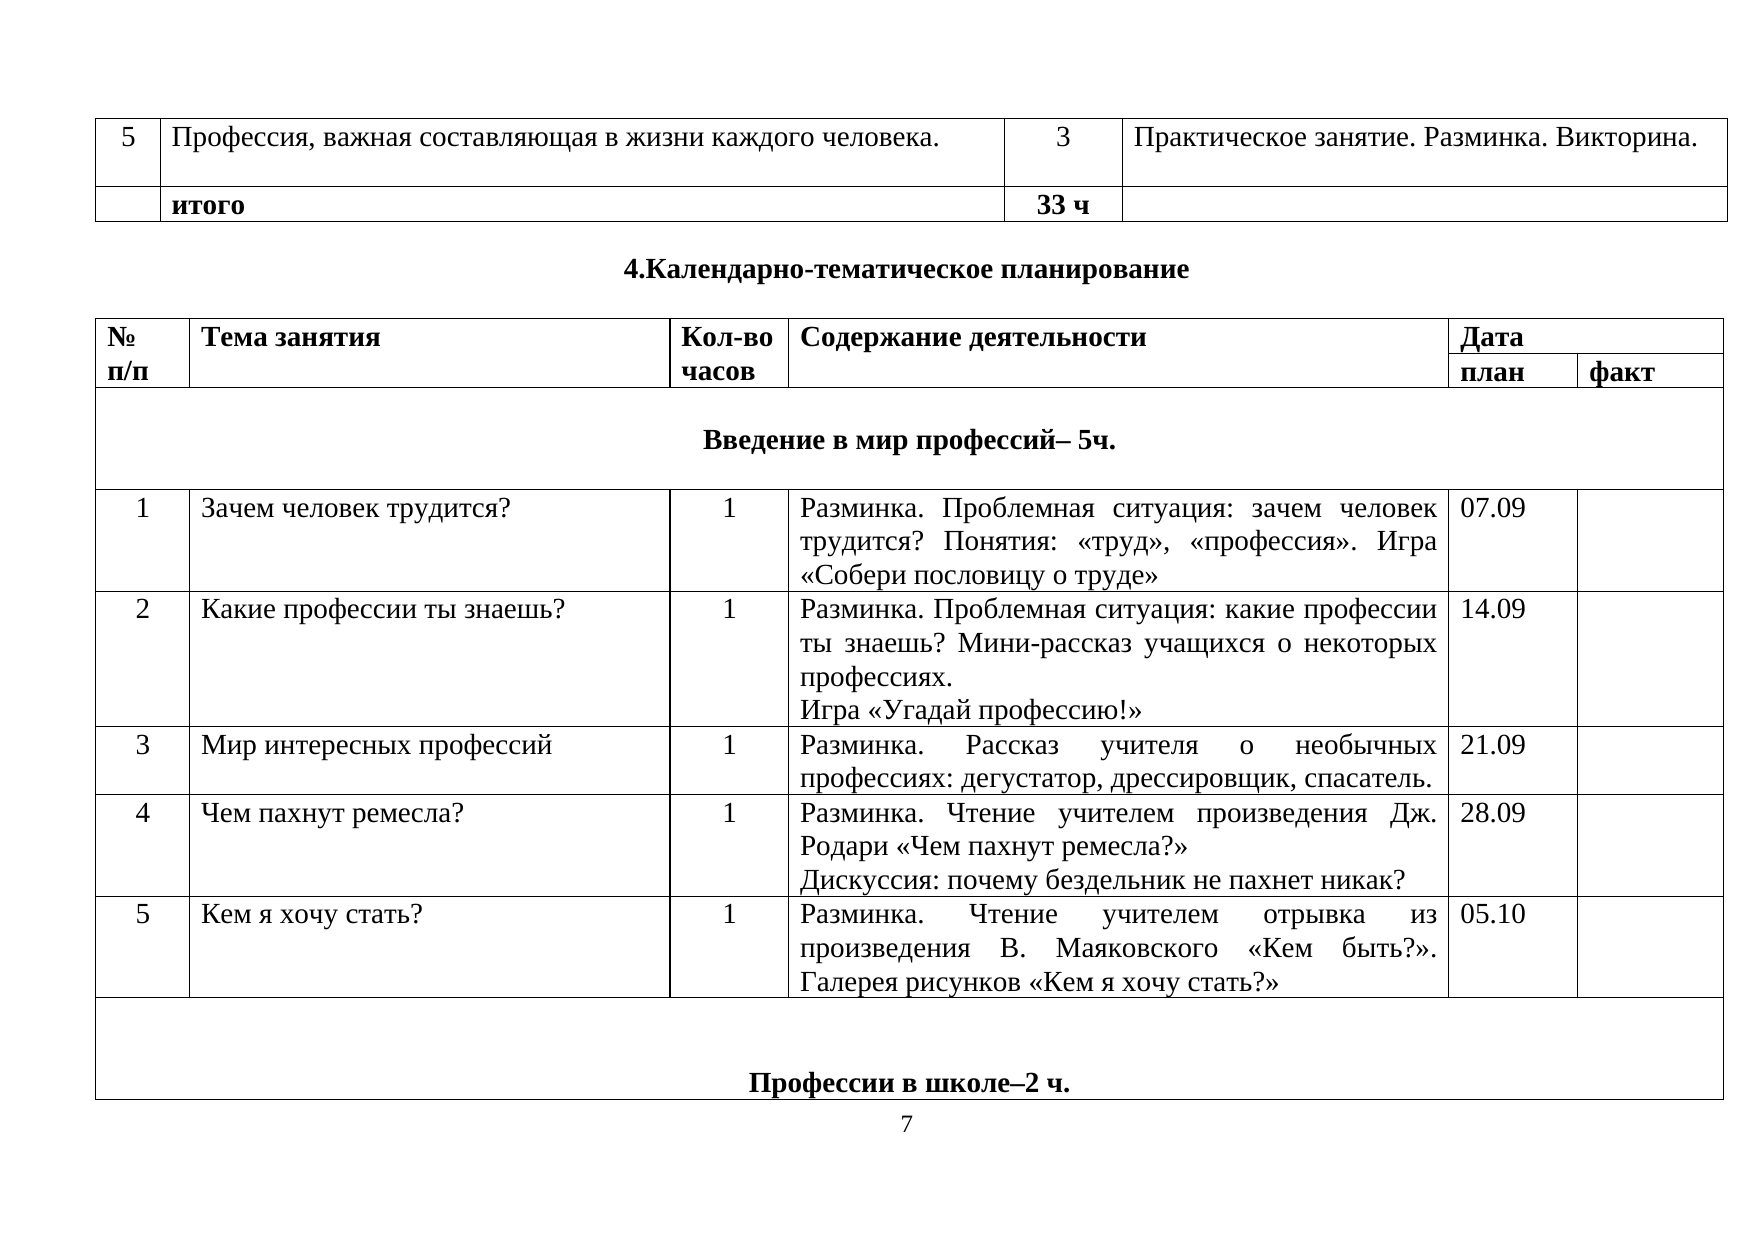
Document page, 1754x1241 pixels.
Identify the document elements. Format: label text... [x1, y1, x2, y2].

table_cell [1123, 187, 1727, 221]
table_cell 1 [671, 897, 788, 997]
table_cell [1578, 897, 1723, 997]
table_header Кол-во часов [671, 319, 788, 387]
table_cell 5 [96, 897, 189, 997]
table_cell Профессия, важная составляющая в жизни каждого человека. [161, 119, 1004, 186]
table_cell 1 [96, 490, 189, 591]
table_cell 33 ч [1005, 187, 1122, 221]
table_cell 1 [671, 795, 788, 896]
text 4.Календарно-тематическое планирование [118, 251, 1695, 284]
table_cell Разминка. Рассказ учителя о необычных профессиях: дегустатор, дрессировщик, спасатель. [789, 727, 1448, 794]
table_cell Разминка. Проблемная ситуация: какие профессии ты знаешь? Мини-рассказ учащихся о некоторых профессиях. Игра «Угадай профессию!» [789, 592, 1448, 726]
table_cell 14.09 [1449, 592, 1577, 726]
table_cell [96, 187, 160, 221]
table_cell Разминка. Чтение учителем произведения Дж. Родари «Чем пахнут ремесла?» Дискуссия: почему бездельник не пахнет никак? [789, 795, 1448, 896]
table_cell 5 [96, 119, 160, 186]
table_cell факт [1578, 354, 1723, 387]
table_cell 3 [1005, 119, 1122, 186]
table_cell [96, 998, 1723, 1099]
table_cell план [1449, 354, 1577, 387]
table_cell Разминка. Проблемная ситуация: зачем человек трудится? Понятия: «труд», «профессия». Игра «Собери пословицу о труде» [789, 490, 1448, 591]
table_cell 1 [671, 490, 788, 591]
table_cell [1578, 795, 1723, 896]
table_cell Практическое занятие. Разминка. Викторина. [1123, 119, 1727, 186]
table_cell Разминка. Чтение учителем отрывка из произведения В. Маяковского «Кем быть?». Галерея рисунков «Кем я хочу стать?» [789, 897, 1448, 997]
table_cell Зачем человек трудится? [190, 490, 669, 591]
table_cell 1 [671, 592, 788, 726]
table_cell Введение в мир профессий– 5ч. [96, 388, 1723, 489]
table_cell Мир интересных профессий [190, 727, 669, 794]
table_header Содержание деятельности [789, 319, 1448, 387]
table_cell [1578, 490, 1723, 591]
table_cell Чем пахнут ремесла? [190, 795, 669, 896]
table_cell [1578, 592, 1723, 726]
table_header № п/п [96, 319, 189, 387]
table_header Тема занятия [190, 319, 669, 387]
table_cell 07.09 [1449, 490, 1577, 591]
table_cell 1 [671, 727, 788, 794]
table_cell [1578, 727, 1723, 794]
table_header Дата [1449, 319, 1723, 353]
table_cell 3 [96, 727, 189, 794]
table_cell итого [161, 187, 1004, 221]
table_cell 4 [96, 795, 189, 896]
table_cell 21.09 [1449, 727, 1577, 794]
table_cell 2 [96, 592, 189, 726]
table_cell 05.10 [1449, 897, 1577, 997]
table_cell Кем я хочу стать? [190, 897, 669, 997]
table_cell Какие профессии ты знаешь? [190, 592, 669, 726]
table_cell 28.09 [1449, 795, 1577, 896]
